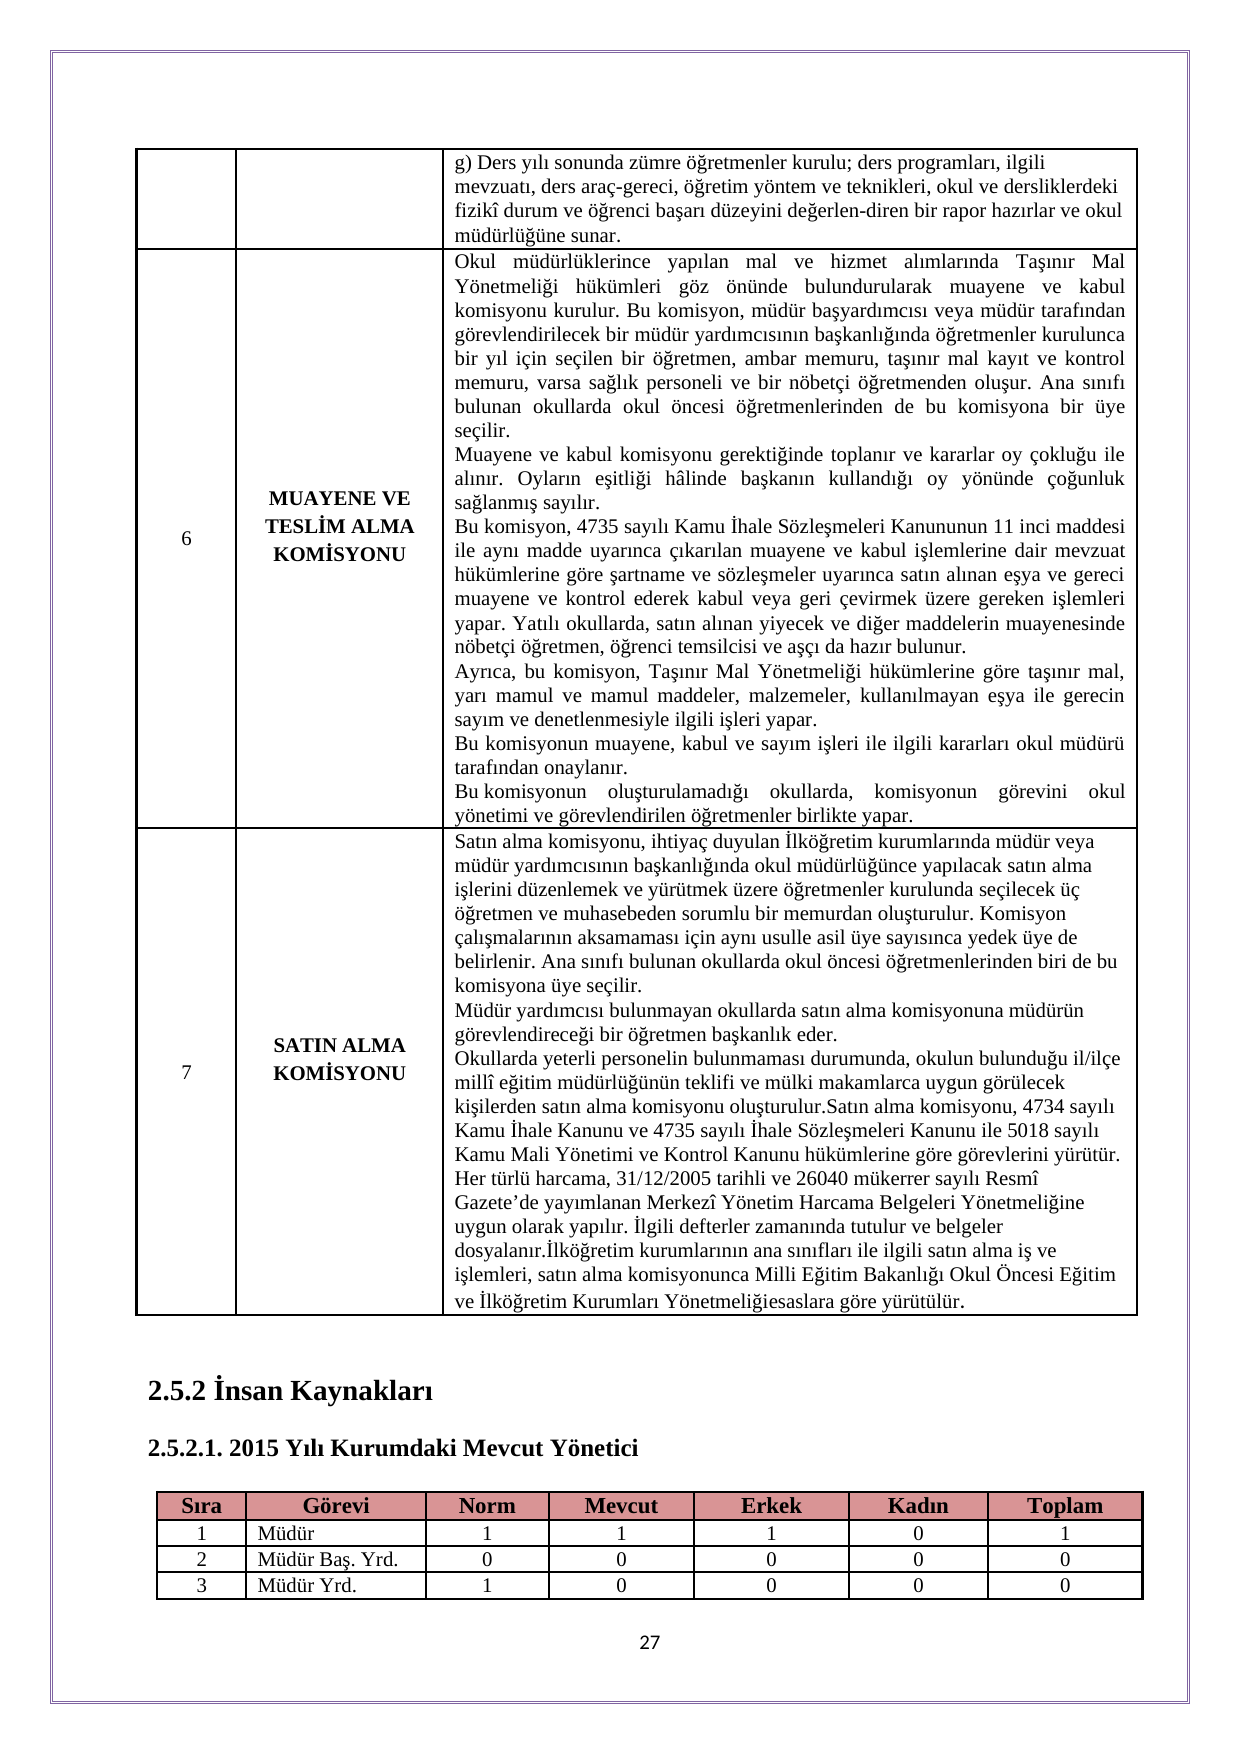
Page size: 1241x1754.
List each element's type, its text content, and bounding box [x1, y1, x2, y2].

table_cell Müdür Baş. Yrd. [247, 1547, 425, 1571]
table_cell 1 [550, 1521, 693, 1545]
table_cell 6 [138, 250, 235, 827]
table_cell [444, 150, 1136, 247]
table_cell 0 [850, 1521, 987, 1545]
table_cell 0 [427, 1547, 548, 1571]
table_cell 0 [695, 1573, 848, 1597]
table_header Sıra [158, 1493, 245, 1519]
table_cell Müdür [247, 1521, 425, 1545]
table_cell 0 [850, 1573, 987, 1597]
table_header Mevcut [550, 1493, 693, 1519]
table_header Norm [427, 1493, 548, 1519]
table_header Erkek [695, 1493, 848, 1519]
table_cell 1 [427, 1521, 548, 1545]
table_header Toplam [989, 1493, 1141, 1519]
table_header Görevi [247, 1493, 425, 1519]
table_cell 0 [695, 1547, 848, 1571]
table_cell 1 [989, 1521, 1141, 1545]
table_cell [237, 150, 442, 247]
table_cell 1 [695, 1521, 848, 1545]
table_cell Müdür Yrd. [247, 1573, 425, 1597]
table_cell SATIN ALMA KOMİSYONU [237, 829, 442, 1314]
text 2.5.2.1. 2015 Yılı Kurumdaki Mevcut Yönetici [148, 1433, 1152, 1462]
table_cell 2 [158, 1547, 245, 1571]
table_cell 0 [550, 1573, 693, 1597]
table_cell 0 [550, 1547, 693, 1571]
table_cell 1 [158, 1521, 245, 1545]
table_cell 5 [138, 150, 235, 247]
table_cell Okul müdürlüklerince yapılan mal ve hizmet alımlarında Taşınır Mal Yönetmeliği hükümleri göz önünde bulundurularak muayene ve kabul komisyonu kurulur. Bu komisyon, müdür başyardımcısı veya müdür tarafından görevlendirilecek bir müdür yardımcısının başkanlığında öğretmenler kurulunca bir yıl için seçilen bir öğretmen, ambar memuru, taşınır mal kayıt ve kontrol memuru, varsa sağlık personeli ve bir nöbetçi öğretmenden oluşur. Ana sınıfı bulunan okullarda okul öncesi öğretmenlerinden de bu komisyona bir üye seçilir. Muayene ve kabul komisyonu gerektiğinde toplanır ve kararlar oy çokluğu ile alınır. Oyların eşitliği hâlinde başkanın kullandığı oy yönünde çoğunluk sağlanmış sayılır. Bu komisyon, 4735 sayılı Kamu İhale Sözleşmeleri Kanununun 11 inci maddesi ile aynı madde uyarınca çıkarılan muayene ve kabul işlemlerine dair mevzuat hükümlerine göre şartname ve sözleşmeler uyarınca satın alınan eşya ve gereci muayene ve kontrol ederek kabul veya geri çevirmek üzere gereken işlemleri yapar. Yatılı okullarda, satın alınan yiyecek ve diğer maddelerin muayenesinde nöbetçi öğretmen, öğrenci temsilcisi ve aşçı da hazır bulunur. Ayrıca, bu komisyon, Taşınır Mal Yönetmeliği hükümlerine göre taşınır mal, yarı mamul ve mamul maddeler, malzemeler, kullanılmayan eşya ile gerecin sayım ve denetlenmesiyle ilgili işleri yapar. Bu komisyonun muayene, kabul ve sayım işleri ile ilgili kararları okul müdürü tarafından onaylanır. Bu komisyonun oluşturulamadığı okullarda, komisyonun görevini okul yönetimi ve görevlendirilen öğretmenler birlikte yapar. [444, 250, 1136, 827]
table_cell Satın alma komisyonu, ihtiyaç duyulan İlköğretim kurumlarında müdür veya müdür yardımcısının başkanlığında okul müdürlüğünce yapılacak satın alma işlerini düzenlemek ve yürütmek üzere öğretmenler kurulunda seçilecek üç öğretmen ve muhasebeden sorumlu bir memurdan oluşturulur. Komisyon çalışmalarının aksamaması için aynı usulle asil üye sayısınca yedek üye de belirlenir. Ana sınıfı bulunan okullarda okul öncesi öğretmenlerinden biri de bu komisyona üye seçilir. Müdür yardımcısı bulunmayan okullarda satın alma komisyonuna müdürün görevlendireceği bir öğretmen başkanlık eder. Okullarda yeterli personelin bulunmaması durumunda, okulun bulunduğu il/ilçe millî eğitim müdürlüğünün teklifi ve mülki makamlarca uygun görülecek kişilerden satın alma komisyonu oluşturulur.Satın alma komisyonu, 4734 sayılı Kamu İhale Kanunu ve 4735 sayılı İhale Sözleşmeleri Kanunu ile 5018 sayılı Kamu Mali Yönetimi ve Kontrol Kanunu hükümlerine göre görevlerini yürütür. Her türlü harcama, 31/12/2005 tarihli ve 26040 mükerrer sayılı Resmî Gazete’de yayımlanan Merkezî Yönetim Harcama Belgeleri Yönetmeliğine uygun olarak yapılır. İlgili defterler zamanında tutulur ve belgeler dosyalanır.İlköğretim kurumlarının ana sınıfları ile ilgili satın alma iş ve işlemleri, satın alma komisyonunca Milli Eğitim Bakanlığı Okul Öncesi Eğitim ve İlköğretim Kurumları Yönetmeliğiesaslara göre yürütülür. [444, 829, 1136, 1314]
table_cell 3 [158, 1573, 245, 1597]
table_cell 0 [989, 1573, 1141, 1597]
table_cell MUAYENE VE TESLİM ALMA KOMİSYONU [237, 250, 442, 827]
table_cell 7 [138, 829, 235, 1314]
text 2.5.2 İnsan Kaynakları [148, 1373, 1152, 1407]
table_cell 0 [989, 1547, 1141, 1571]
table_cell 0 [850, 1547, 987, 1571]
table_header Kadın [850, 1493, 987, 1519]
table_cell 1 [427, 1573, 548, 1597]
